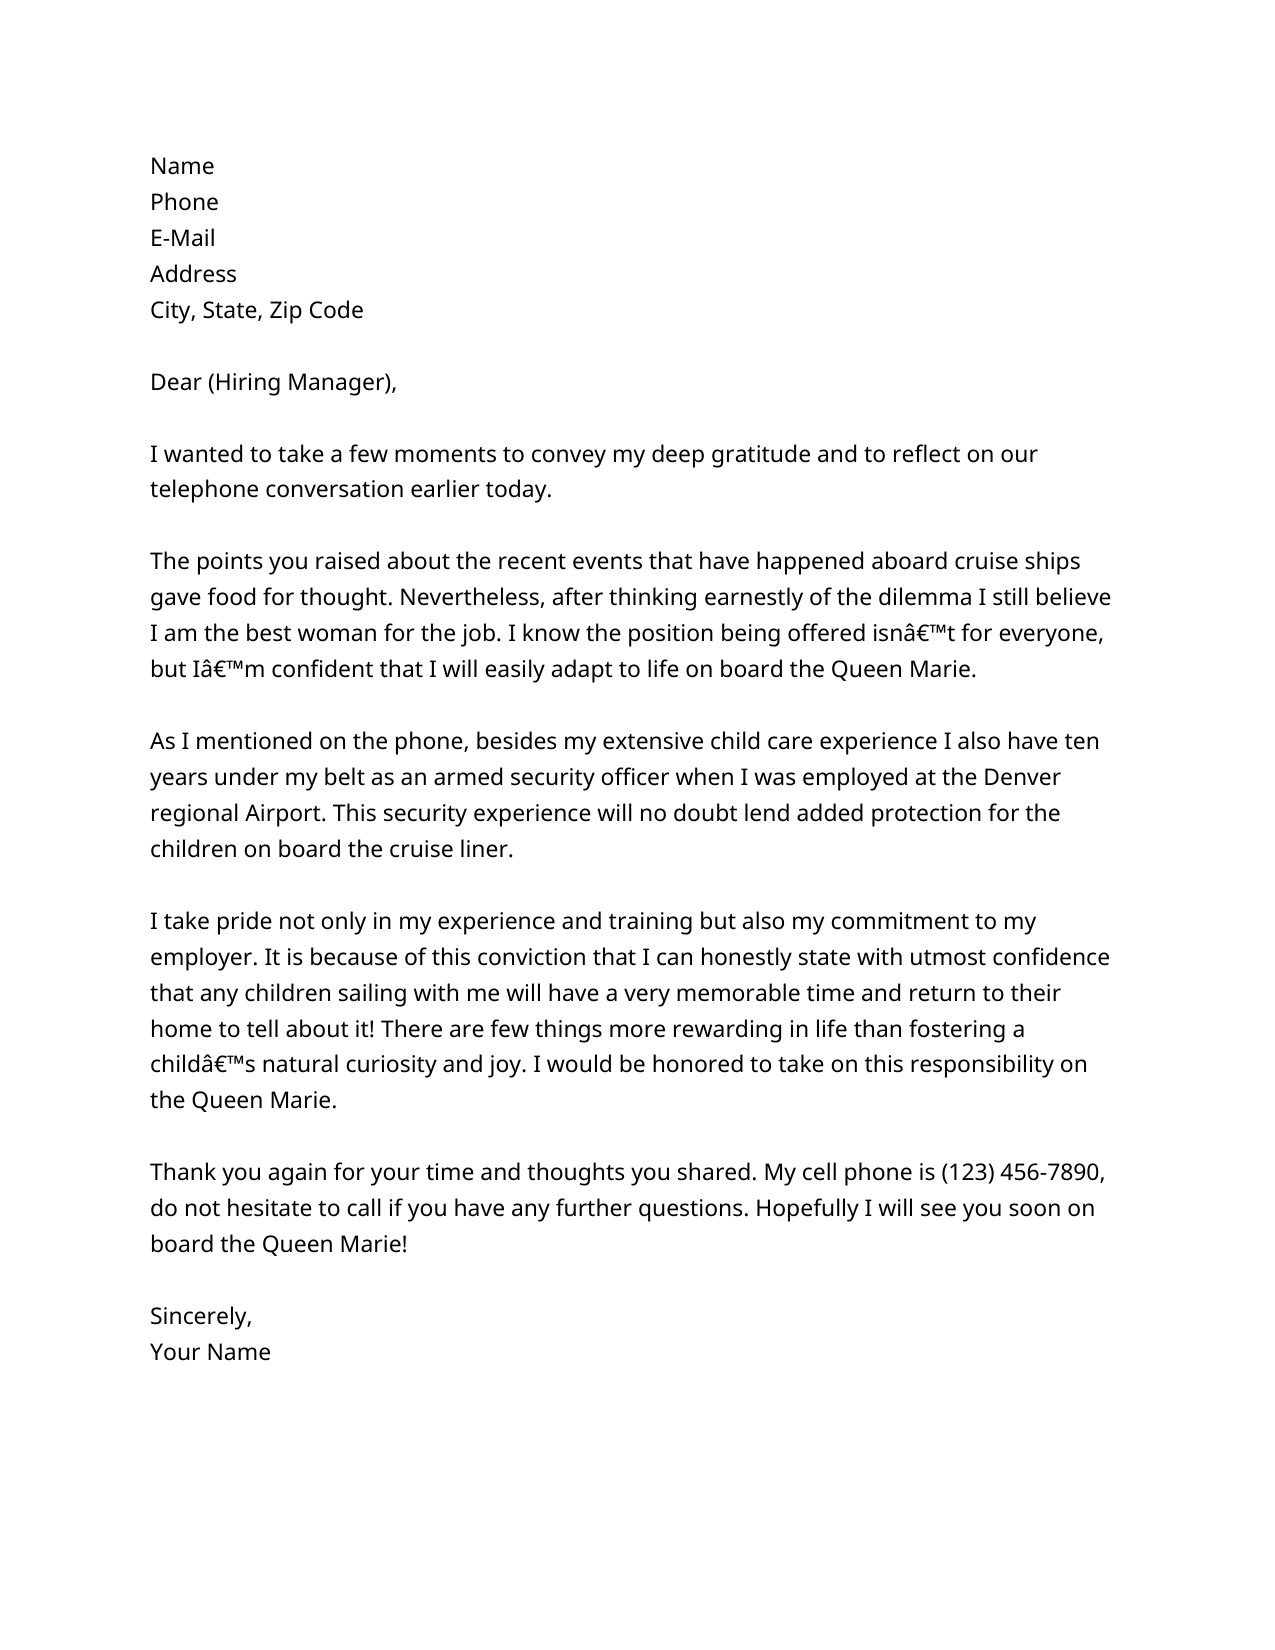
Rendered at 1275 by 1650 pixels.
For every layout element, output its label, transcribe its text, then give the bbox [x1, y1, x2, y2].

text Name Phone E-Mail Address City, State, Zip Code Dear (Hiring Manager), I wanted to take a few moments to convey my deep gratitude and to reflect on our telephone conversation earlier today. The points you raised about the recent events that have happened aboard cruise ships gave food for thought. Nevertheless, after thinking earnestly of the dilemma I still believe I am the best woman for the job. I know the position being offered isnâ€™t for everyone, but Iâ€™m confident that I will easily adapt to life on board the Queen Marie. As I mentioned on the phone, besides my extensive child care experience I also have ten years under my belt as an armed security officer when I was employed at the Denver regional Airport. This security experience will no doubt lend added protection for the children on board the cruise liner. I take pride not only in my experience and training but also my commitment to my employer. It is because of this conviction that I can honestly state with utmost confidence that any children sailing with me will have a very memorable time and return to their home to tell about it! There are few things more rewarding in life than fostering a childâ€™s natural curiosity and joy. I would be honored to take on this responsibility on the Queen Marie. Thank you again for your time and thoughts you shared. My cell phone is (123) 456-7890, do not hesitate to call if you have any further questions. Hopefully I will see you soon on board the Queen Marie! Sincerely, Your Name [150, 150, 1125, 1367]
